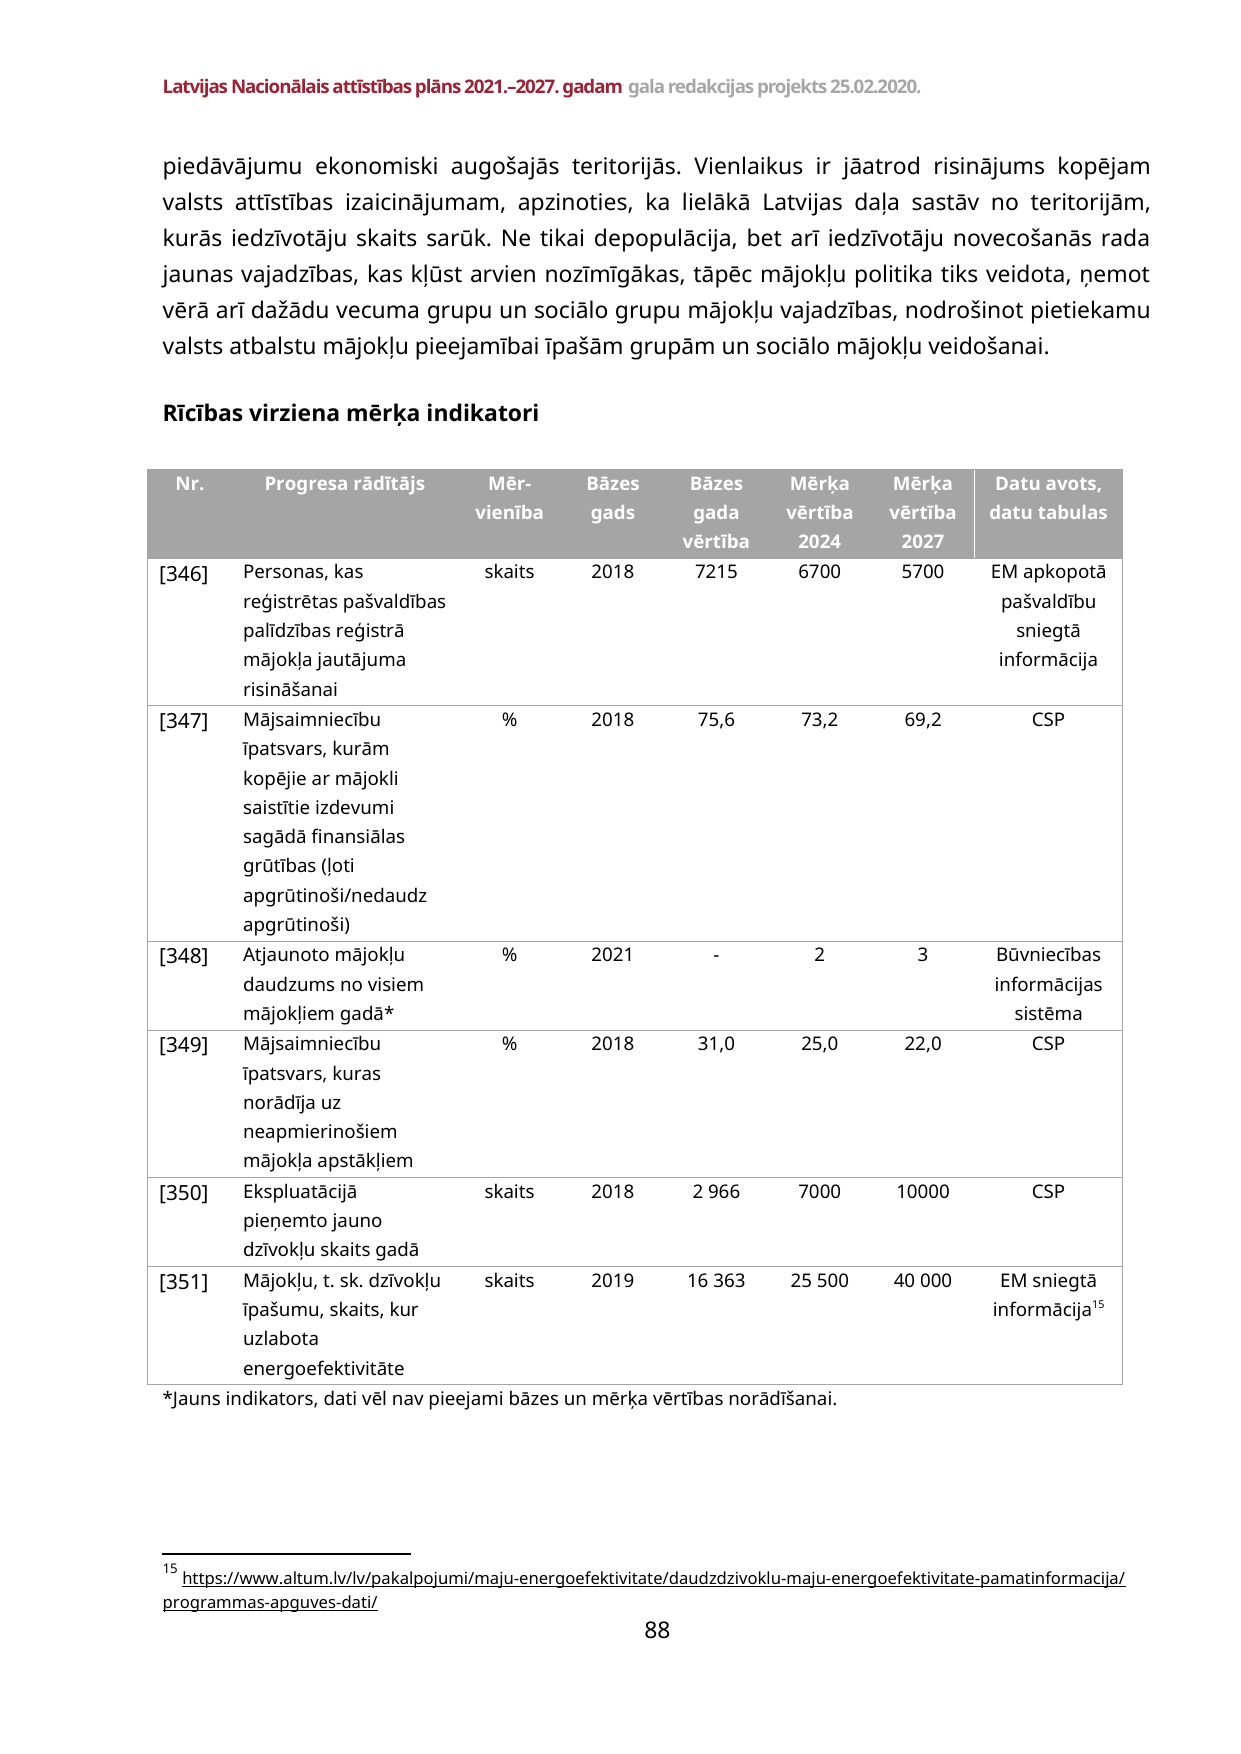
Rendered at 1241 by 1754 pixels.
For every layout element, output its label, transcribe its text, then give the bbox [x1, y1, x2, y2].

table_cell 40 000 [871, 1267, 974, 1384]
table_cell Mājsaimniecību īpatsvars, kurām kopējie ar mājokli saistītie izdevumi sagādā finansiālas grūtības (ļoti apgrūtinoši/nedaudz apgrūtinoši) [232, 706, 458, 941]
table_cell CSP [975, 1031, 1122, 1177]
table_cell 22,0 [871, 1031, 974, 1177]
table_header Bāzes gads [561, 470, 664, 558]
table_header Bāzes gada vērtība [664, 470, 768, 558]
table_cell Mājokļu, t. sk. dzīvokļu īpašumu, skaits, kur uzlabota energoefektivitāte [232, 1267, 458, 1384]
table_cell skaits [458, 559, 561, 705]
table_cell 25 500 [768, 1267, 871, 1384]
table_cell Būvniecības informācijas sistēma [975, 942, 1122, 1029]
table_header Mērķa vērtība 2024 [768, 470, 871, 558]
table_header Mērķa vērtība 2027 [871, 470, 974, 558]
table_cell Ekspluatācijā pieņemto jauno dzīvokļu skaits gadā [232, 1178, 458, 1266]
text Rīcības virziena mērķa indikatori [162, 397, 1152, 428]
table_cell [148, 1031, 232, 1177]
table_cell Mājsaimniecību īpatsvars, kuras norādīja uz neapmierinošiem mājokļa apstākļiem [232, 1031, 458, 1177]
table_cell skaits [458, 1267, 561, 1384]
table_cell 2018 [561, 559, 664, 705]
table_cell % [458, 706, 561, 941]
table_cell 16 363 [664, 1267, 768, 1384]
table_cell 7000 [768, 1178, 871, 1266]
table_cell 69,2 [871, 706, 974, 941]
text *Jauns indikators, dati vēl nav pieejami bāzes un mērķa vērtības norādīšanai. [162, 1385, 1152, 1411]
table_cell 10000 [871, 1178, 974, 1266]
table_cell 25,0 [768, 1031, 871, 1177]
table_cell 75,6 [664, 706, 768, 941]
table_cell Personas, kas reģistrētas pašvaldības palīdzības reģistrā mājokļa jautājuma risināšanai [232, 559, 458, 705]
table_cell 2019 [561, 1267, 664, 1384]
table_cell CSP [975, 1178, 1122, 1266]
table_cell [148, 559, 232, 705]
table_cell EM apkopotā pašvaldību sniegtā informācija [975, 559, 1122, 705]
table_cell 2021 [561, 942, 664, 1029]
table_cell [148, 706, 232, 941]
table_cell % [458, 942, 561, 1029]
table_cell EM sniegtā informācija [975, 1267, 1122, 1384]
table_cell - [664, 942, 768, 1029]
table_cell 2018 [561, 706, 664, 941]
table_cell % [458, 1031, 561, 1177]
table_cell 2 [768, 942, 871, 1029]
table_cell 2018 [561, 1178, 664, 1266]
table_header Progresa rādītājs [232, 470, 458, 558]
table_cell skaits [458, 1178, 561, 1266]
table_cell 3 [871, 942, 974, 1029]
table_cell 2 966 [664, 1178, 768, 1266]
table_cell Atjaunoto mājokļu daudzums no visiem mājokļiem gadā* [232, 942, 458, 1029]
table_cell 5700 [871, 559, 974, 705]
table_header Mērvienība [458, 470, 561, 558]
table_header Datu avots, datu tabulas [975, 470, 1122, 558]
table_cell CSP [975, 706, 1122, 941]
table_cell 73,2 [768, 706, 871, 941]
table_cell 7215 [664, 559, 768, 705]
table_header Nr. [148, 470, 232, 558]
table_cell [148, 1178, 232, 1266]
table_cell 6700 [768, 559, 871, 705]
table_cell [148, 942, 232, 1029]
table_cell [148, 1267, 232, 1384]
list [162, 150, 1152, 361]
table_cell 2018 [561, 1031, 664, 1177]
table_cell 31,0 [664, 1031, 768, 1177]
